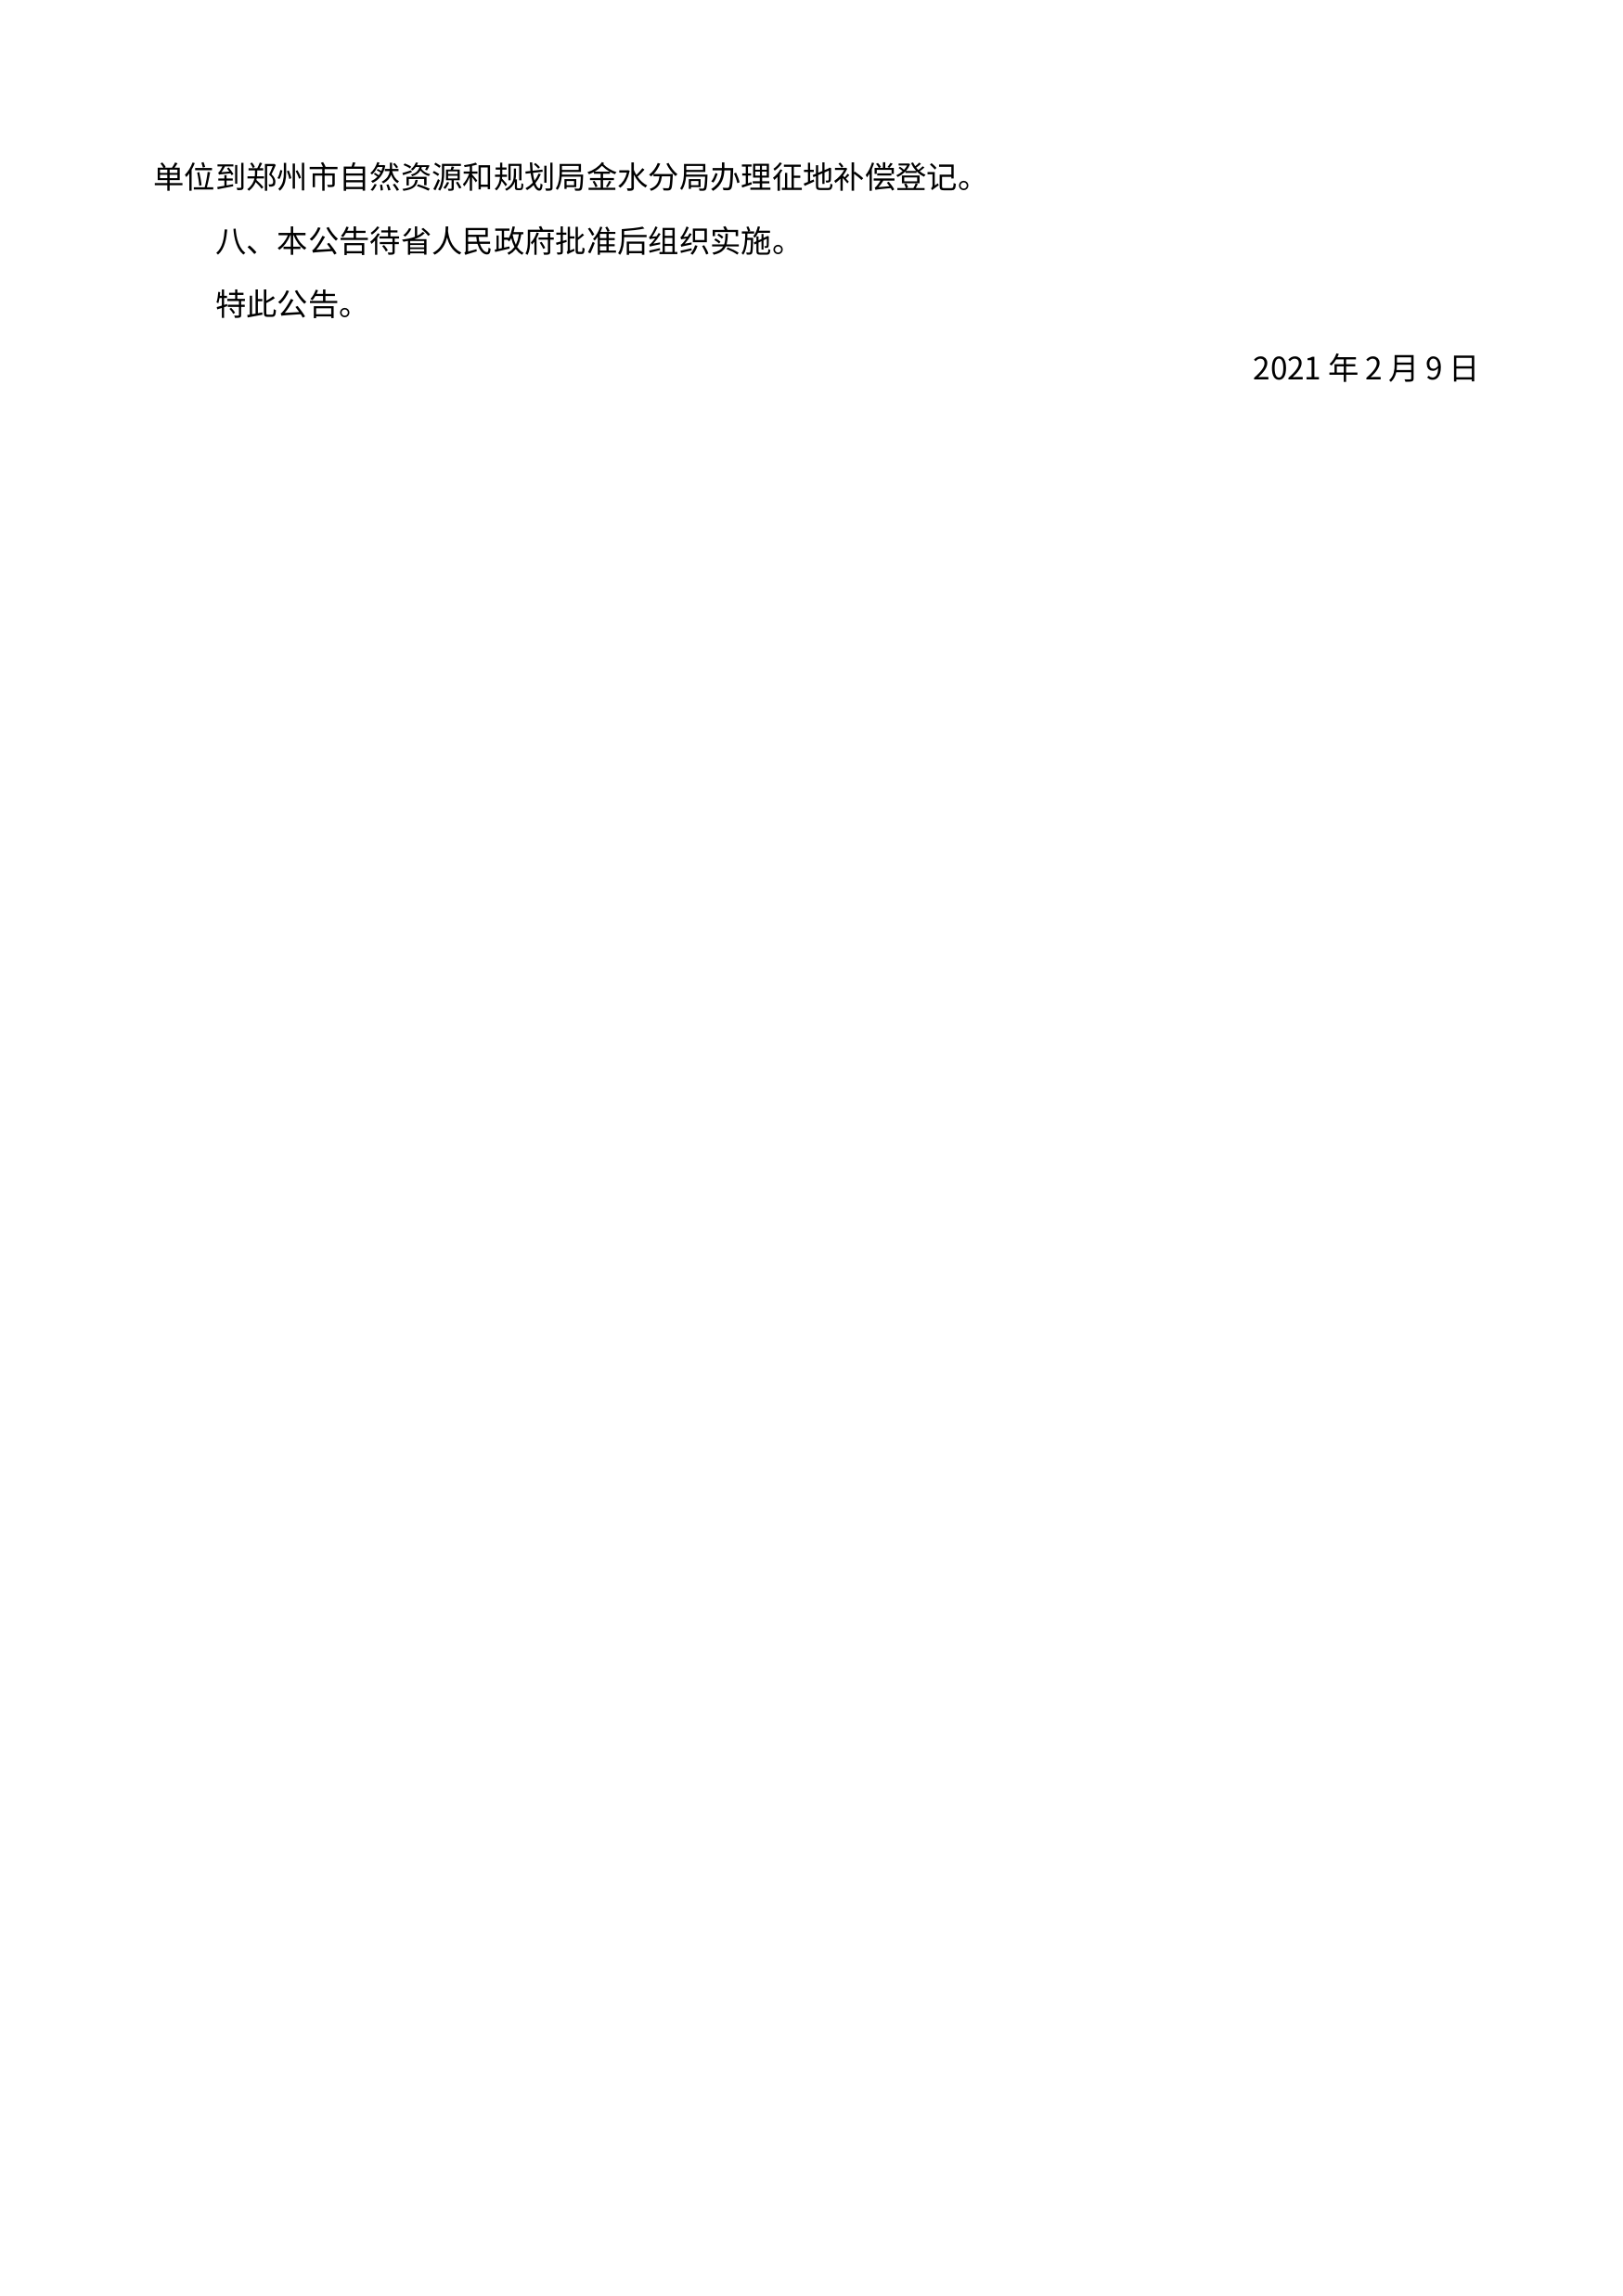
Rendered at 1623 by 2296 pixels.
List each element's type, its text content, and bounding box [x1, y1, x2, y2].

text 特此公告。 [153, 271, 1480, 335]
text 2021年2月9日 [153, 335, 1480, 398]
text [153, 143, 1480, 207]
text 八、本公告待省人民政府批准后组织实施。 [153, 207, 1480, 271]
